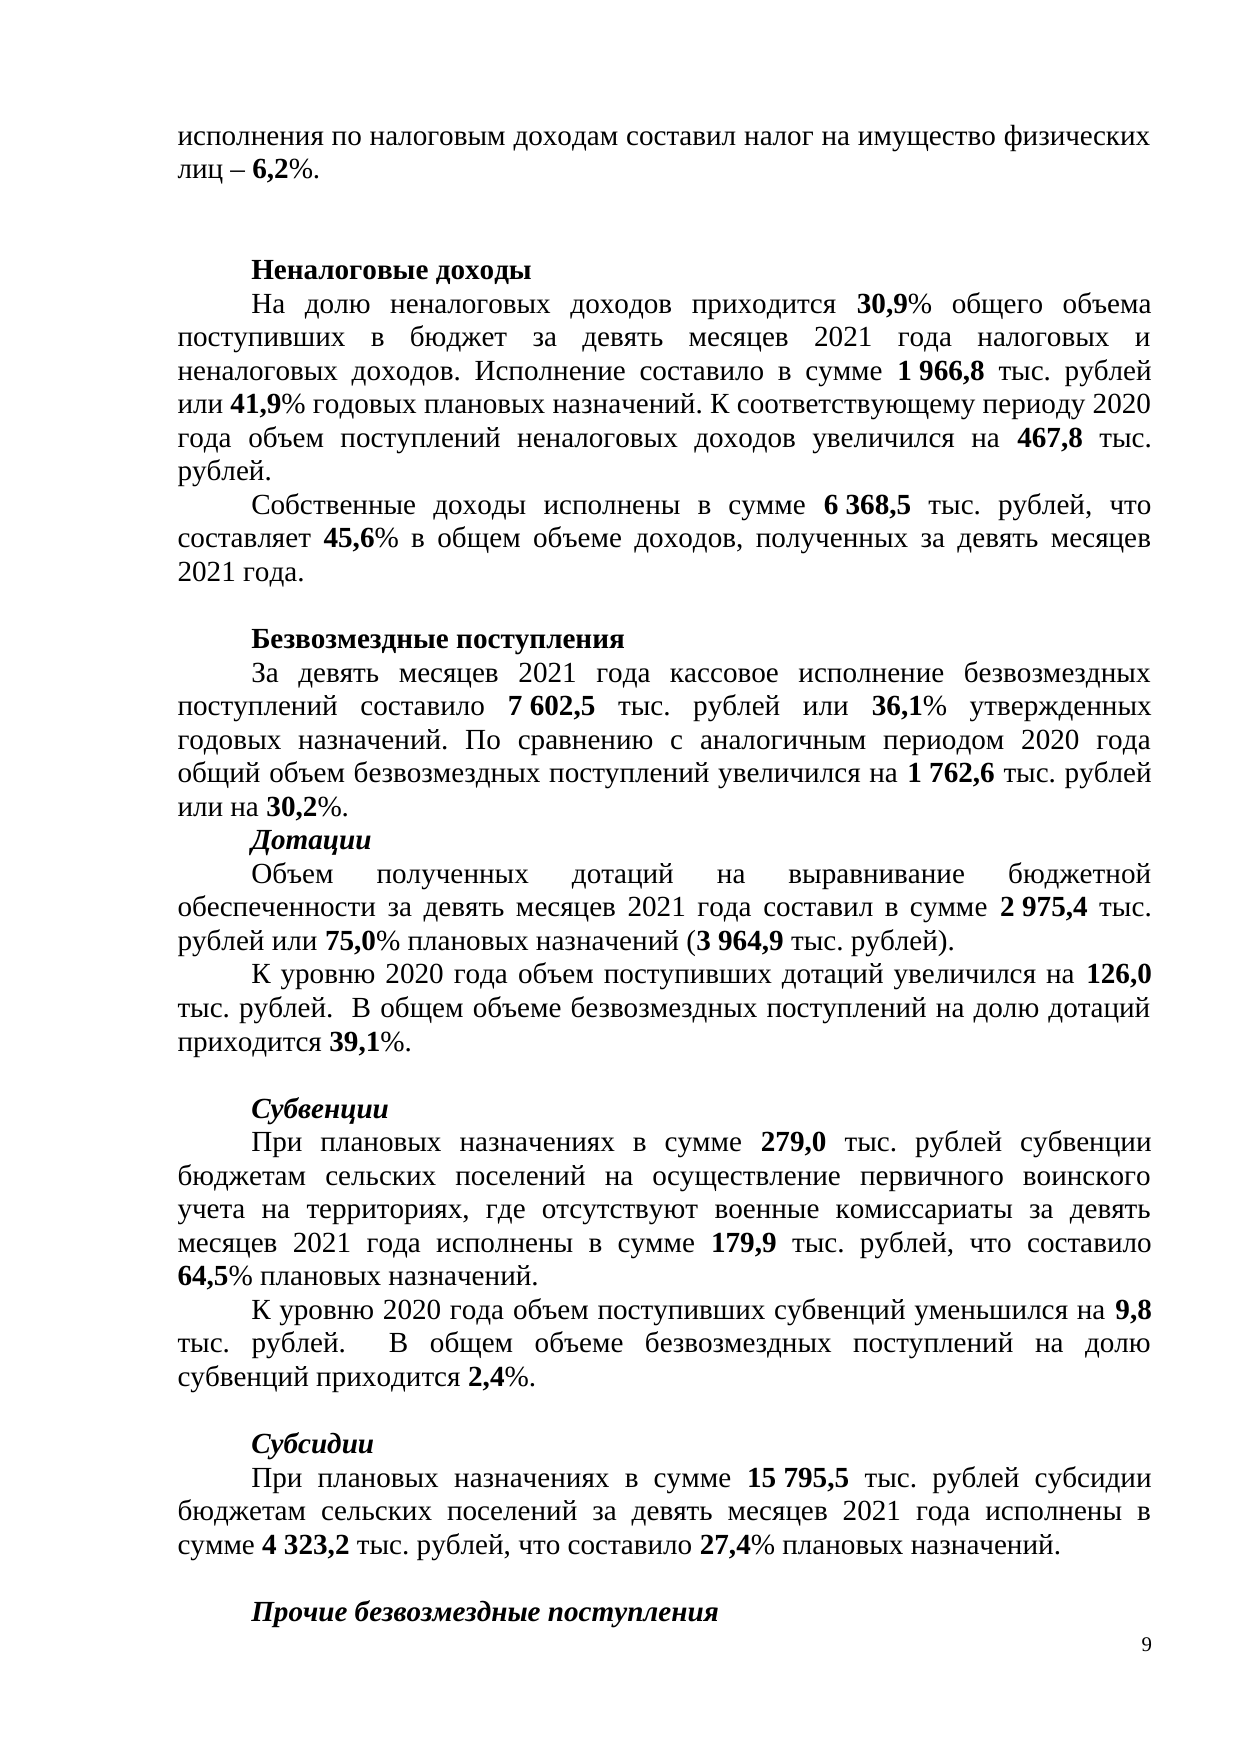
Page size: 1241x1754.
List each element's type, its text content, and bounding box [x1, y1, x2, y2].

text Собственные доходы исполнены в сумме 6 368,5 тыс. рублей, что составляет 45,6% в общем объеме доходов, полученных за девять месяцев 2021 года. [177, 487, 1152, 588]
text При плановых назначениях в сумме 15 795,5 тыс. рублей субсидии бюджетам сельских поселений за девять месяцев 2021 года исполнены в сумме 4 323,2 тыс. рублей, что составило 27,4% плановых назначений. [177, 1460, 1152, 1560]
text Безвозмездные поступления [177, 621, 1152, 655]
text Дотации [177, 822, 1152, 856]
text При плановых назначениях в сумме 279,0 тыс. рублей субвенции бюджетам сельских поселений на осуществление первичного воинского учета на территориях, где отсутствуют военные комиссариаты за девять месяцев 2021 года исполнены в сумме 179,9 тыс. рублей, что составило 64,5% плановых назначений. [177, 1124, 1152, 1292]
text На долю неналоговых доходов приходится 30,9% общего объема поступивших в бюджет за девять месяцев 2021 года налоговых и неналоговых доходов. Исполнение составило в сумме 1 966,8 тыс. рублей или 41,9% годовых плановых назначений. К соответствующему периоду 2020 года объем поступлений неналоговых доходов увеличился на 467,8 тыс. рублей. [177, 286, 1152, 487]
text Прочие безвозмездные поступления [177, 1594, 1152, 1627]
text Объем полученных дотаций на выравнивание бюджетной обеспеченности за девять месяцев 2021 года составил в сумме 2 975,4 тыс. рублей или 75,0% плановых назначений (3 964,9 тыс. рублей). [177, 856, 1152, 957]
text За девять месяцев 2021 года кассовое исполнение безвозмездных поступлений составило 7 602,5 тыс. рублей или 36,1% утвержденных годовых назначений. По сравнению с аналогичным периодом 2020 года общий объем безвозмездных поступлений увеличился на 1 762,6 тыс. рублей или на 30,2%. [177, 655, 1152, 822]
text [177, 118, 1152, 185]
text Неналоговые доходы [177, 252, 1152, 286]
text К уровню 2020 года объем поступивших дотаций увеличился на 126,0 тыс. рублей. В общем объеме безвозмездных поступлений на долю дотаций приходится 39,1%. [177, 957, 1152, 1057]
text Субвенции [177, 1091, 1152, 1124]
text Субсидии [177, 1426, 1152, 1460]
text К уровню 2020 года объем поступивших субвенций уменьшился на 9,8 тыс. рублей. В общем объеме безвозмездных поступлений на долю субвенций приходится 2,4%. [177, 1292, 1152, 1393]
